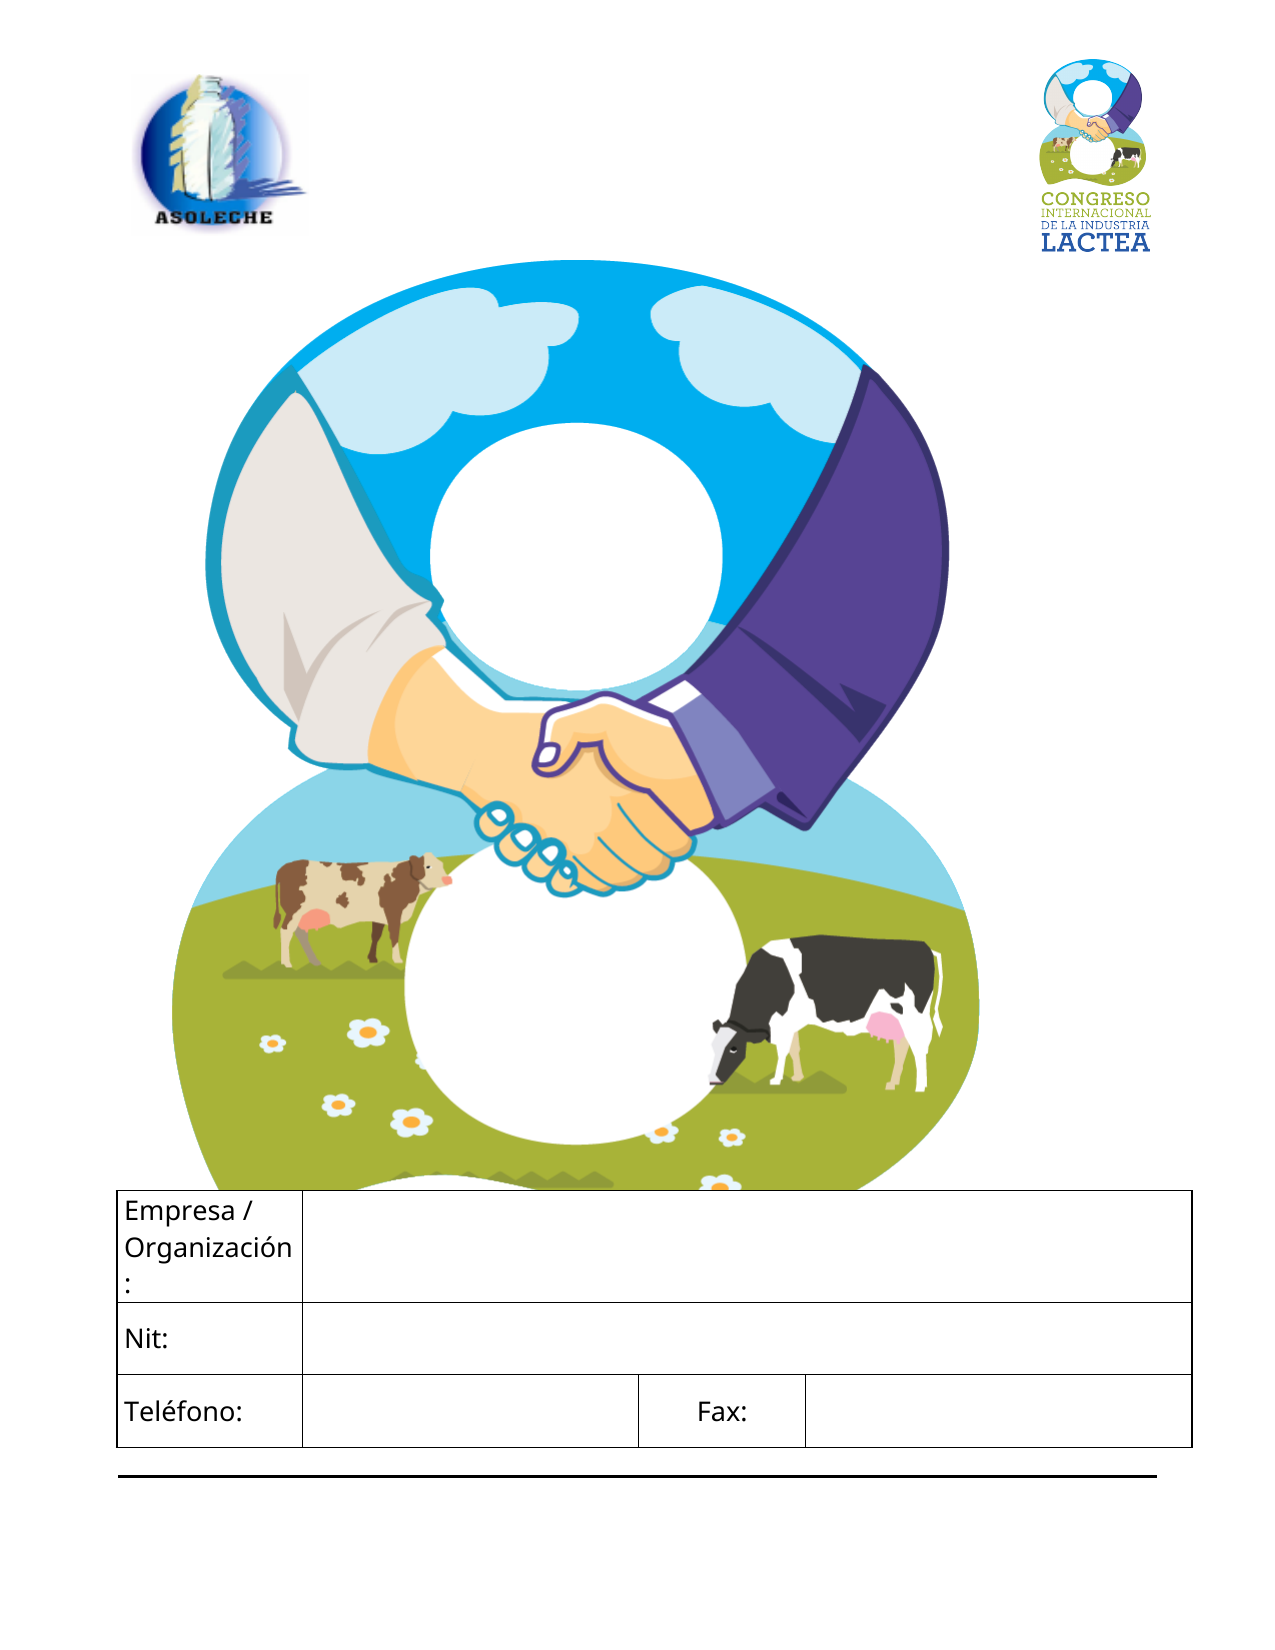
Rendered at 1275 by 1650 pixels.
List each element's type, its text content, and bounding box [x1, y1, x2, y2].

picture [1032, 59, 1152, 261]
table_cell [806, 1375, 1191, 1447]
table_cell [303, 1191, 1191, 1302]
picture [118, 260, 1025, 1190]
table_cell [303, 1303, 1191, 1374]
table_cell Teléfono: [118, 1375, 302, 1447]
picture [131, 74, 310, 236]
table_cell Empresa / Organización: [118, 1191, 302, 1302]
table_cell [303, 1375, 638, 1447]
table_cell Fax: [639, 1375, 805, 1447]
table_cell Nit: [118, 1303, 302, 1374]
